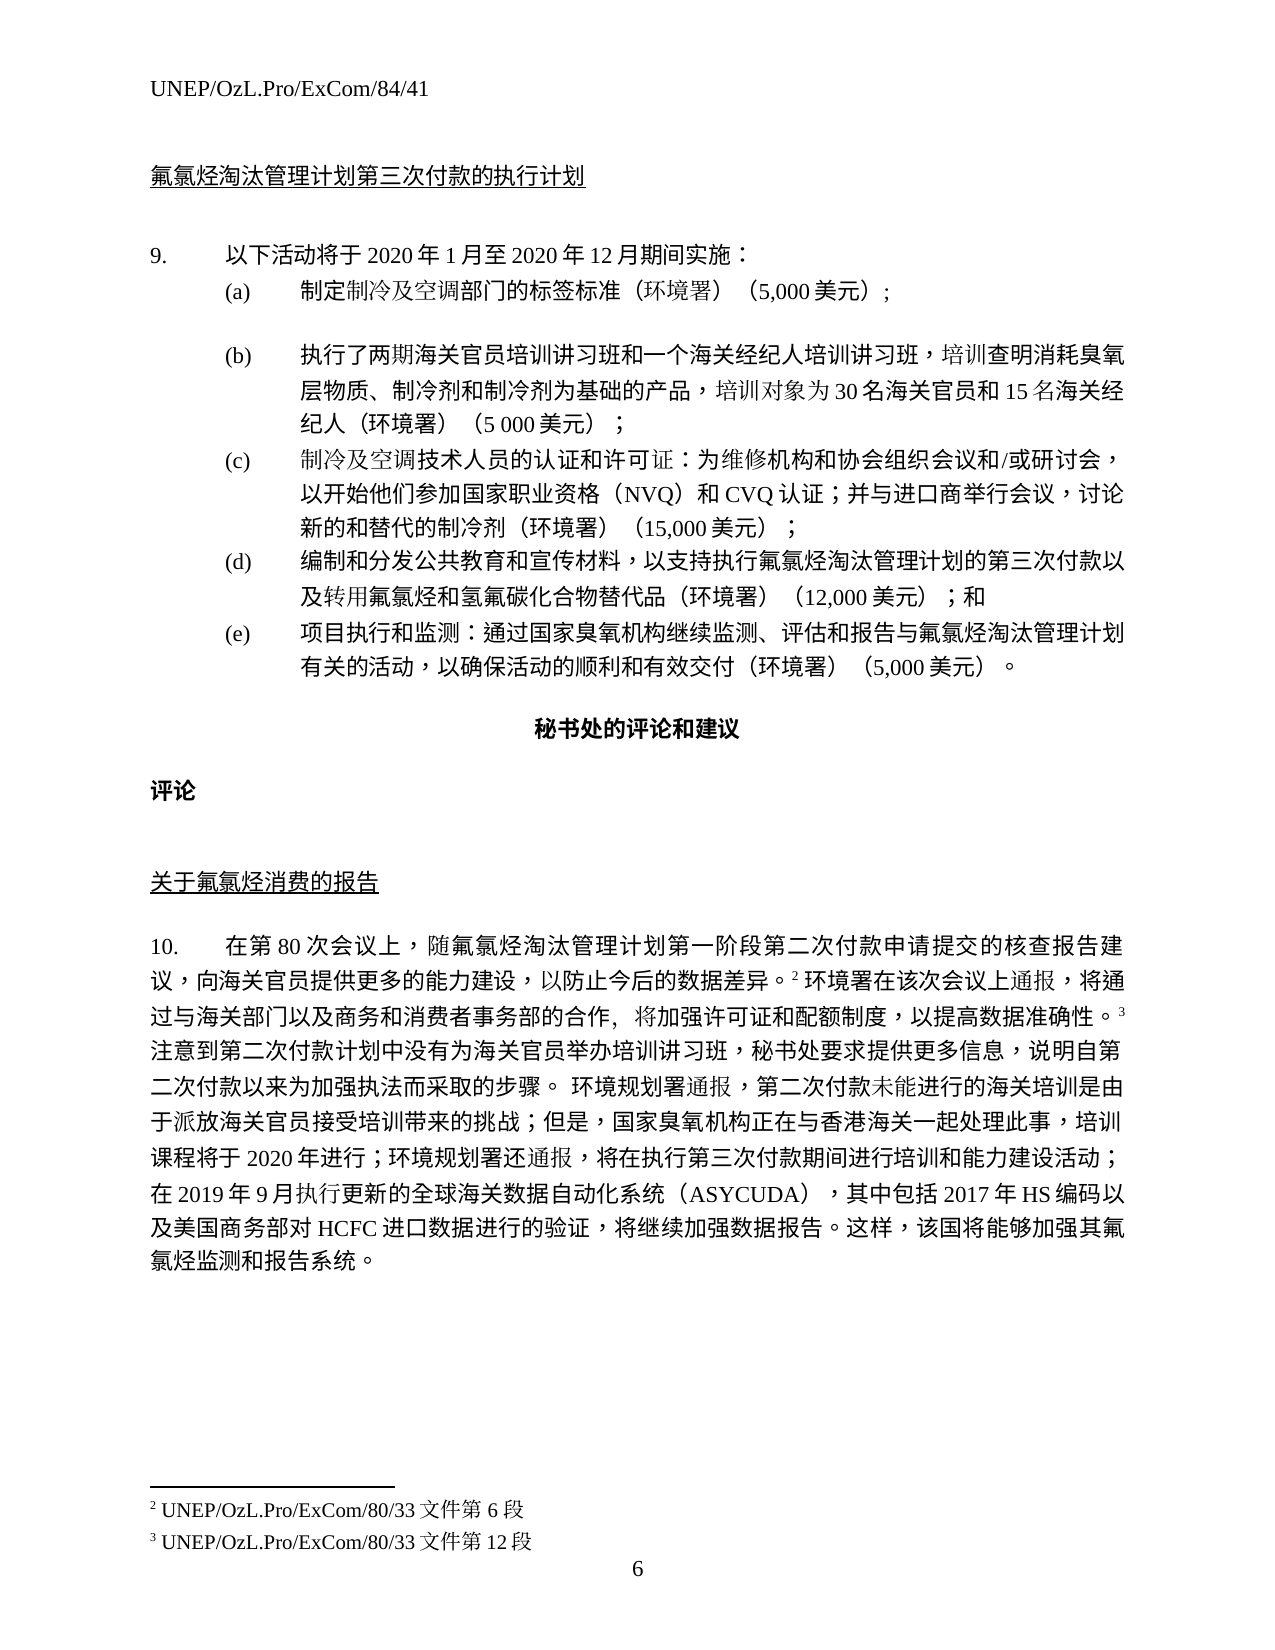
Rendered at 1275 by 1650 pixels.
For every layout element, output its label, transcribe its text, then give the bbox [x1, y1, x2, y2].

subtitle 氟氯烃淘汰管理计划第三次付款的执行计划 [150, 160, 1125, 192]
subtitle 执行了两期海关官员培训讲习班和一个海关经纪人培训讲习班，培训查明消耗臭氧层物质、制冷剂和制冷剂为基础的产品，培训对象为30名海关官员和15名海关经纪人（环境署）（5 000美元）； [225, 337, 1125, 440]
subtitle 项目执行和监测：通过国家臭氧机构继续监测、评估和报告与氟氯烃淘汰管理计划有关的活动，以确保活动的顺利和有效交付（环境署）（5,000美元）。 [225, 615, 1125, 682]
text 关于氟氯烃消费的报告 [150, 866, 1125, 897]
subtitle 在第80次会议上，随氟氯烃淘汰管理计划第一阶段第二次付款申请提交的核查报告建议，向海关官员提供更多的能力建设，以防止今后的数据差异。 环境署在该次会议上通报，将通过与海关部门以及商务和消费者事务部的合作，将加强许可证和配额制度，以提高数据准确性。 注意到第二次付款计划中没有为海关官员举办培训讲习班，秘书处要求提供更多信息，说明自第二次付款以来为加强执法而采取的步骤。 环境规划署通报，第二次付款未能进行的海关培训是由于派放海关官员接受培训带来的挑战；但是，国家臭氧机构正在与香港海关一起处理此事，培训课程将于2020年进行；环境规划署还通报，将在执行第三次付款期间进行培训和能力建设活动；在2019年9月执行更新的全球海关数据自动化系统（ASYCUDA），其中包括2017年HS编码以及美国商务部对HCFC进口数据进行的验证，将继续加强数据报告。这样，该国将能够加强其氟氯烃监测和报告系统。 [150, 928, 1125, 1276]
text 秘书处的评论和建议 [150, 713, 1125, 744]
text 评论 [150, 775, 1125, 806]
subtitle 制冷及空调技术人员的认证和许可证：为维修机构和协会组织会议和/或研讨会，以开始他们参加国家职业资格（NVQ）和CVQ认证；并与进口商举行会议，讨论新的和替代的制冷剂（环境署）（15,000美元）； [225, 442, 1125, 543]
subtitle 制定制冷及空调部门的标签标准（环境署）（5,000美元）; [225, 273, 1125, 306]
subtitle 以下活动将于2020年1月至2020年12月期间实施： [150, 239, 1125, 270]
subtitle 编制和分发公共教育和宣传材料，以支持执行氟氯烃淘汰管理计划的第三次付款以及转用氟氯烃和氢氟碳化合物替代品（环境署）（12,000美元）；和 [225, 545, 1125, 612]
